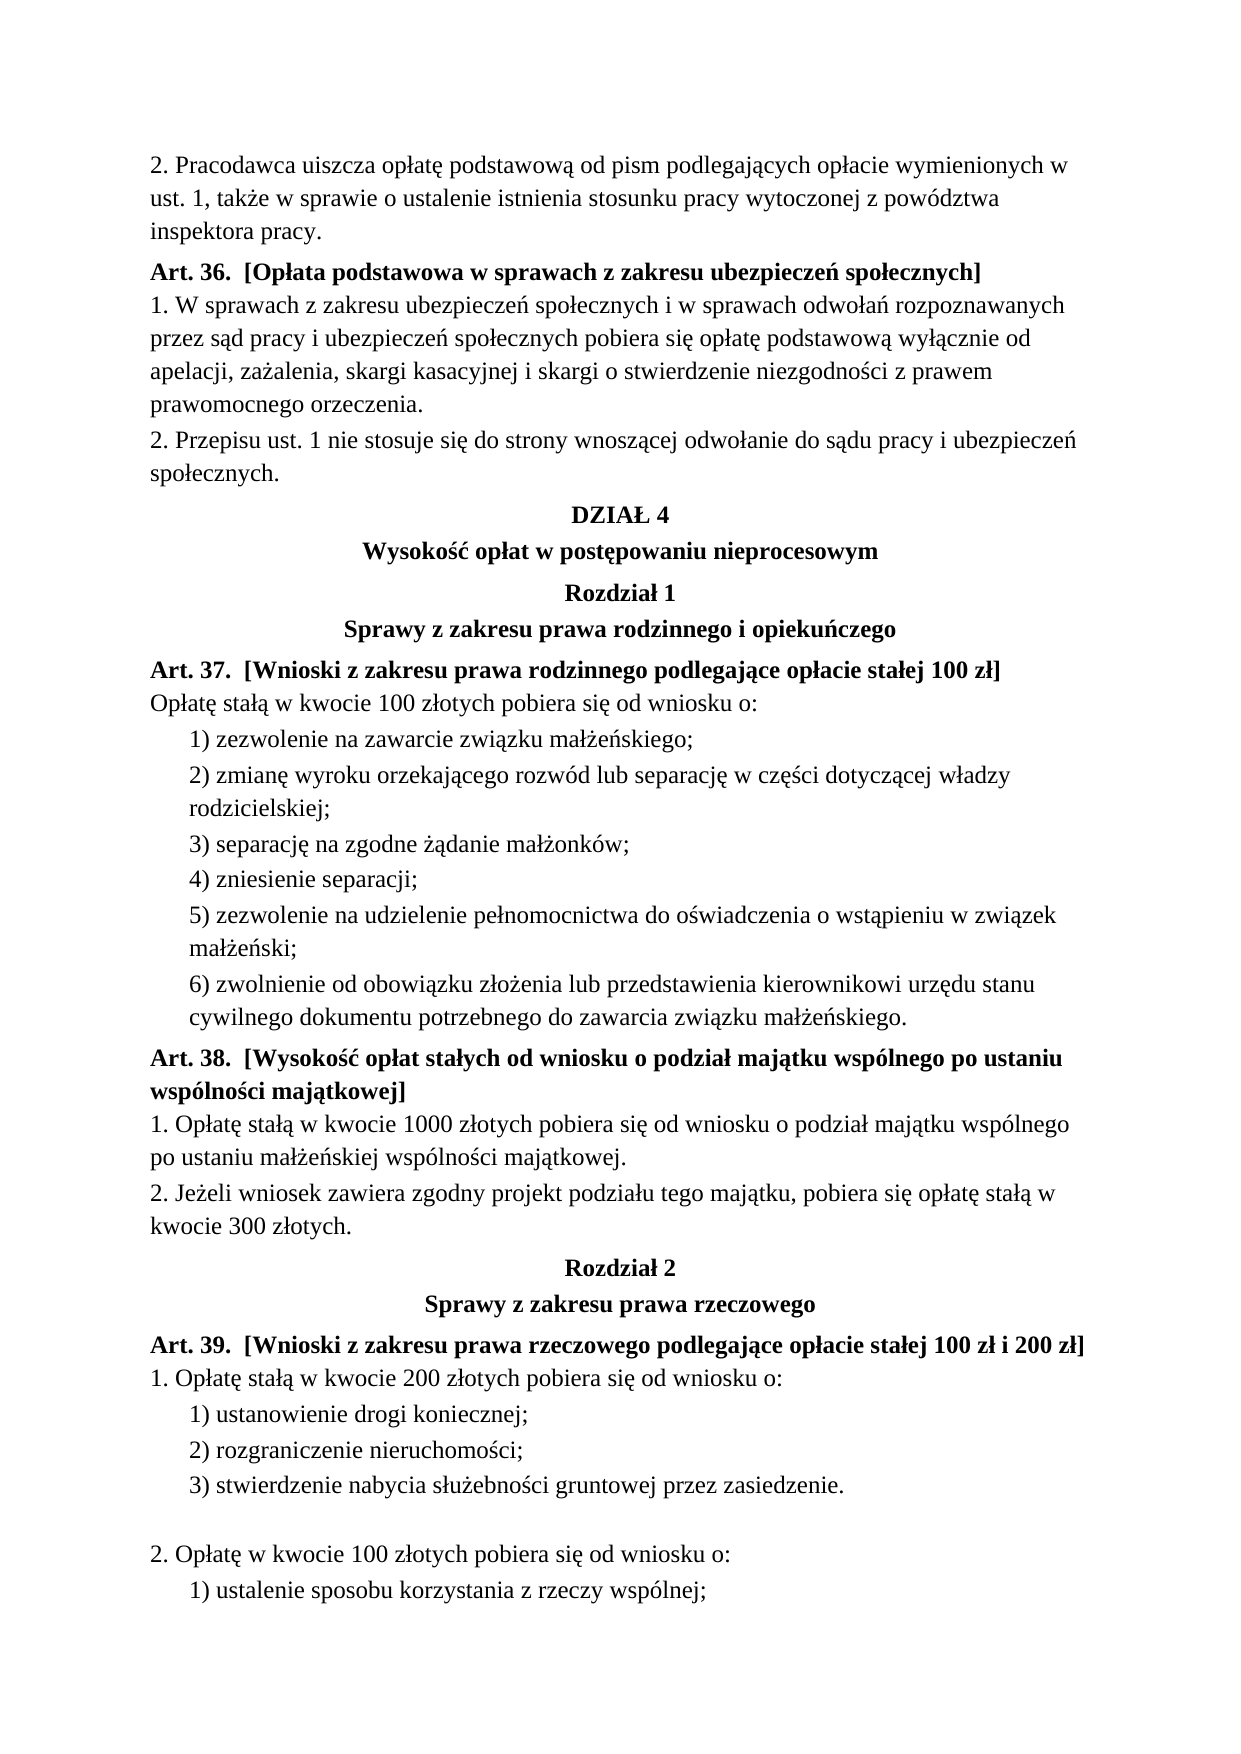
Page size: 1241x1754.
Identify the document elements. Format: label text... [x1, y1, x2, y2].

text Art. 36. [Opłata podstawowa w sprawach z zakresu ubezpieczeń społecznych] [150, 257, 1090, 286]
text Art. 37. [Wnioski z zakresu prawa rodzinnego podlegające opłacie stałej 100 zł] [150, 655, 1090, 684]
text 6) zwolnienie od obowiązku złożenia lub przedstawienia kierownikowi urzędu stanu cywilnego dokumentu potrzebnego do zawarcia związku małżeńskiego. [189, 969, 1090, 1031]
text 2. Przepisu ust. 1 nie stosuje się do strony wnoszącej odwołanie do sądu pracy i ubezpieczeń społecznych. [150, 425, 1090, 487]
text 5) zezwolenie na udzielenie pełnomocnictwa do oświadczenia o wstąpieniu w związek małżeński; [189, 900, 1090, 962]
text 1) zezwolenie na zawarcie związku małżeńskiego; [189, 724, 1090, 753]
text Sprawy z zakresu prawa rodzinnego i opiekuńczego [150, 614, 1090, 643]
text DZIAŁ 4 [150, 501, 1090, 529]
text 1) ustalenie sposobu korzystania z rzeczy wspólnej; [189, 1575, 1090, 1604]
text Rozdział 1 [150, 578, 1090, 607]
text 2. Opłatę w kwocie 100 złotych pobiera się od wniosku o: [150, 1539, 1090, 1568]
text 1. Opłatę stałą w kwocie 200 złotych pobiera się od wniosku o: [150, 1363, 1090, 1392]
text Art. 38. [Wysokość opłat stałych od wniosku o podział majątku wspólnego po ustaniu wspólności majątkowej] [150, 1043, 1090, 1105]
text 2) rozgraniczenie nieruchomości; [189, 1435, 1090, 1463]
text 2. Jeżeli wniosek zawiera zgodny projekt podziału tego majątku, pobiera się opłatę stałą w kwocie 300 złotych. [150, 1178, 1090, 1240]
text Rozdział 2 [150, 1253, 1090, 1282]
text 3) separację na zgodne żądanie małżonków; [189, 829, 1090, 857]
text 2) zmianę wyroku orzekającego rozwód lub separację w części dotyczącej władzy rodzicielskiej; [189, 760, 1090, 822]
text 1. Opłatę stałą w kwocie 1000 złotych pobiera się od wniosku o podział majątku wspólnego po ustaniu małżeńskiej wspólności majątkowej. [150, 1109, 1090, 1171]
text Wysokość opłat w postępowaniu nieprocesowym [150, 536, 1090, 565]
text 1) ustanowienie drogi koniecznej; [189, 1399, 1090, 1428]
text Opłatę stałą w kwocie 100 złotych pobiera się od wniosku o: [150, 688, 1090, 717]
text 2. Pracodawca uiszcza opłatę podstawową od pism podlegających opłacie wymienionych w ust. 1, także w sprawie o ustalenie istnienia stosunku pracy wytoczonej z powództwa inspektora pracy. [150, 150, 1090, 245]
text 4) zniesienie separacji; [189, 864, 1090, 893]
text Art. 39. [Wnioski z zakresu prawa rzeczowego podlegające opłacie stałej 100 zł i 200 zł] [150, 1330, 1090, 1359]
text Sprawy z zakresu prawa rzeczowego [150, 1289, 1090, 1318]
text 3) stwierdzenie nabycia służebności gruntowej przez zasiedzenie. [189, 1471, 1090, 1499]
text 1. W sprawach z zakresu ubezpieczeń społecznych i w sprawach odwołań rozpoznawanych przez sąd pracy i ubezpieczeń społecznych pobiera się opłatę podstawową wyłącznie od apelacji, zażalenia, skargi kasacyjnej i skargi o stwierdzenie niezgodności z prawem prawomocnego orzeczenia. [150, 290, 1090, 418]
